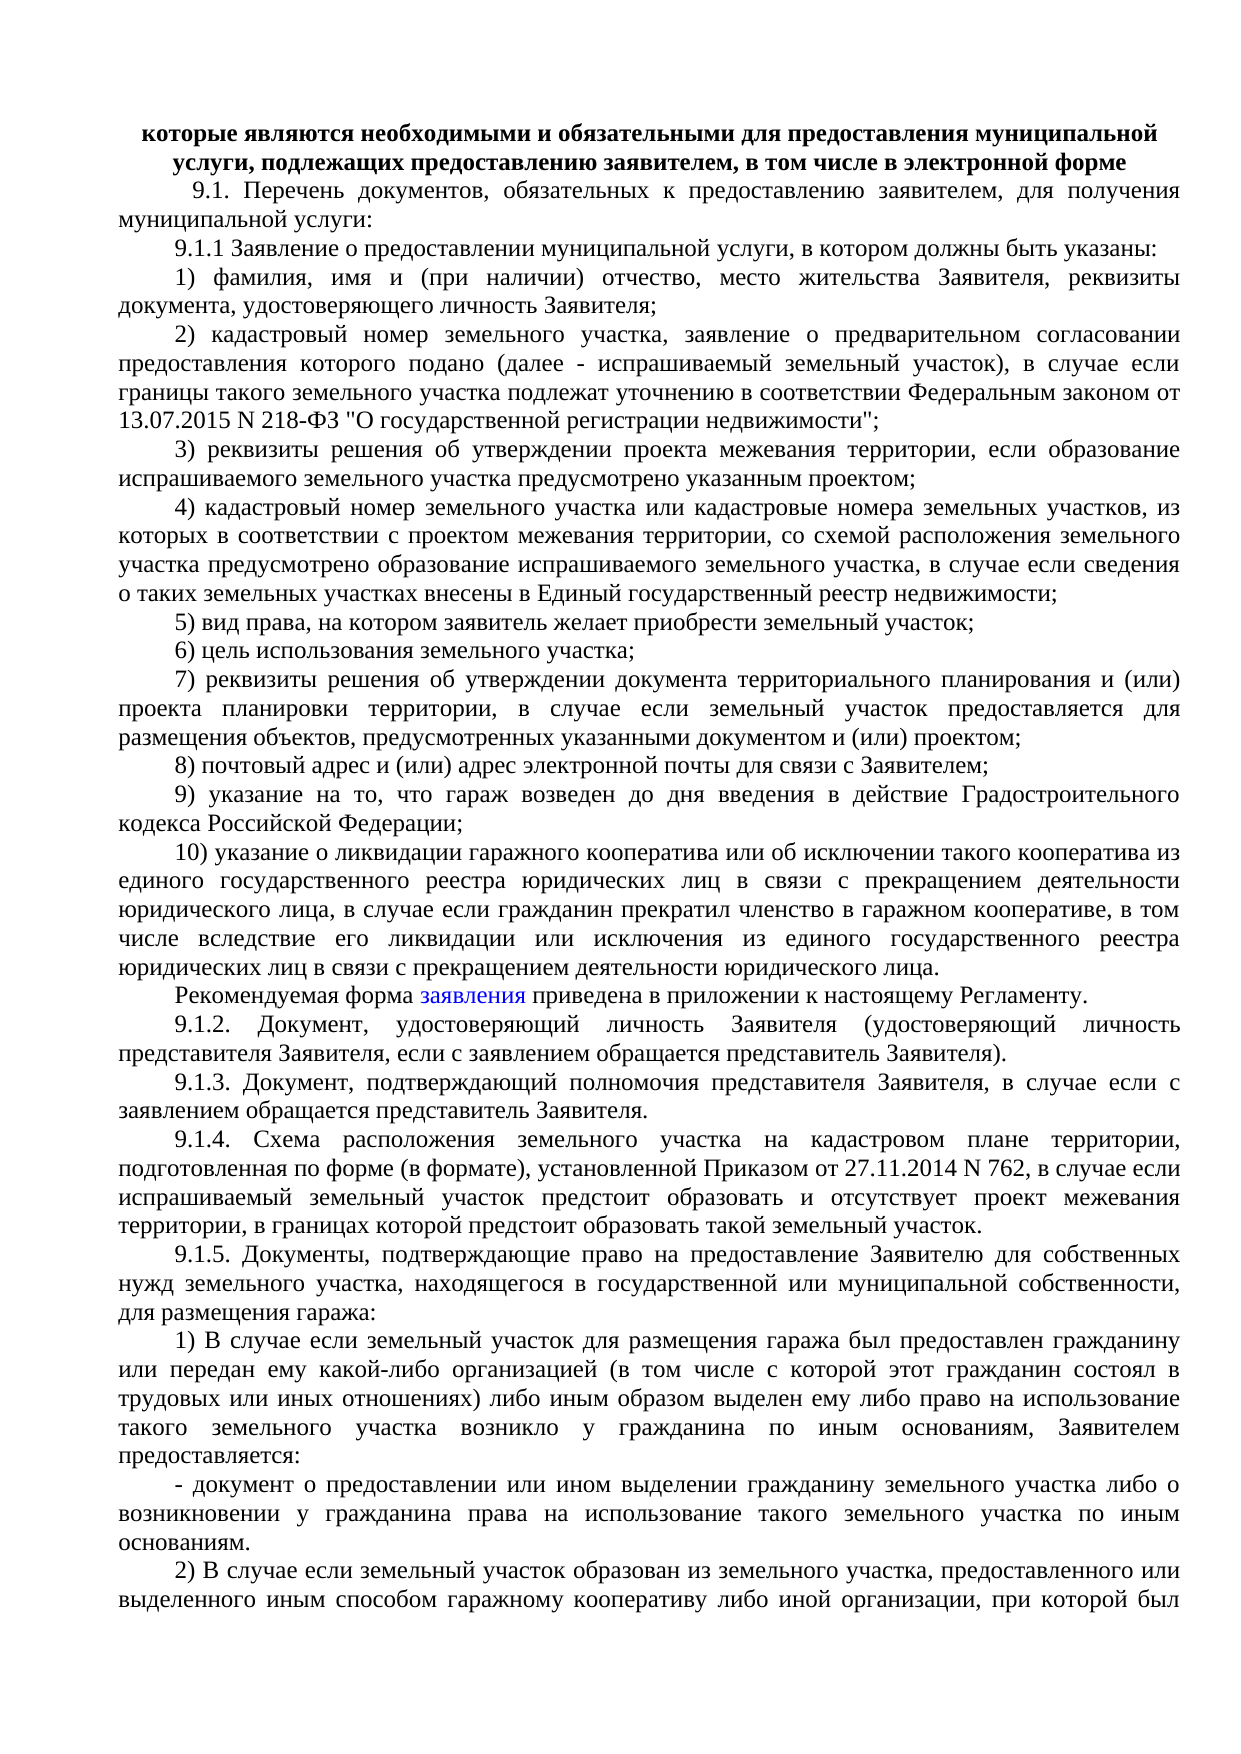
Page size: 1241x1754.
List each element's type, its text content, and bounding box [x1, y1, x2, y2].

text 9.1.5. Документы, подтверждающие право на предоставление Заявителю для собственных нужд земельного участка, находящегося в государственной или муниципальной собственности, для размещения гаража: [118, 1239, 1181, 1326]
text 9.1. Перечень документов, обязательных к предоставлению заявителем, для получения муниципальной услуги: [118, 176, 1181, 233]
text 8) почтовый адрес и (или) адрес электронной почты для связи с Заявителем; [118, 751, 1181, 779]
text Рекомендуемая форма заявления приведена в приложении к настоящему Регламенту. [118, 981, 1181, 1009]
text - документ о предоставлении или ином выделении гражданину земельного участка либо о возникновении у гражданина права на использование такого земельного участка по иным основаниям. [118, 1469, 1181, 1556]
text 9.1.1 Заявление о предоставлении муниципальной услуги, в котором должны быть указаны: [118, 233, 1181, 262]
text 1) фамилия, имя и (при наличии) отчество, место жительства Заявителя, реквизиты документа, удостоверяющего личность Заявителя; [118, 262, 1181, 319]
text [118, 1556, 1181, 1613]
text 7) реквизиты решения об утверждении документа территориального планирования и (или) проекта планировки территории, в случае если земельный участок предоставляется для размещения объектов, предусмотренных указанными документом и (или) проектом; [118, 664, 1181, 751]
text 6) цель использования земельного участка; [118, 636, 1181, 664]
text 5) вид права, на котором заявитель желает приобрести земельный участок; [118, 607, 1181, 636]
text 9.1.3. Документ, подтверждающий полномочия представителя Заявителя, в случае если с заявлением обращается представитель Заявителя. [118, 1067, 1181, 1124]
text 10) указание о ликвидации гаражного кооператива или об исключении такого кооператива из единого государственного реестра юридических лиц в связи с прекращением деятельности юридического лица, в случае если гражданин прекратил членство в гаражном кооперативе, в том числе вследствие его ликвидации или исключения из единого государственного реестра юридических лиц в связи с прекращением деятельности юридического лица. [118, 837, 1181, 981]
text 4) кадастровый номер земельного участка или кадастровые номера земельных участков, из которых в соответствии с проектом межевания территории, со схемой расположения земельного участка предусмотрено образование испрашиваемого земельного участка, в случае если сведения о таких земельных участках внесены в Единый государственный реестр недвижимости; [118, 492, 1181, 607]
text 9.1.4. Схема расположения земельного участка на кадастровом плане территории, подготовленная по форме (в формате), установленной Приказом от 27.11.2014 N 762, в случае если испрашиваемый земельный участок предстоит образовать и отсутствует проект межевания территории, в границах которой предстоит образовать такой земельный участок. [118, 1124, 1181, 1239]
text 9.1.2. Документ, удостоверяющий личность Заявителя (удостоверяющий личность представителя Заявителя, если с заявлением обращается представитель Заявителя). [118, 1009, 1181, 1067]
text 3) реквизиты решения об утверждении проекта межевания территории, если образование испрашиваемого земельного участка предусмотрено указанным проектом; [118, 434, 1181, 492]
text 2) кадастровый номер земельного участка, заявление о предварительном согласовании предоставления которого подано (далее - испрашиваемый земельный участок), в случае если границы такого земельного участка подлежат уточнению в соответствии Федеральным законом от 13.07.2015 N 218-ФЗ "О государственной регистрации недвижимости"; [118, 319, 1181, 434]
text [118, 118, 1181, 176]
text 9) указание на то, что гараж возведен до дня введения в действие Градостроительного кодекса Российской Федерации; [118, 779, 1181, 837]
text 1) В случае если земельный участок для размещения гаража был предоставлен гражданину или передан ему какой-либо организацией (в том числе с которой этот гражданин состоял в трудовых или иных отношениях) либо иным образом выделен ему либо право на использование такого земельного участка возникло у гражданина по иным основаниям, Заявителем предоставляется: [118, 1326, 1181, 1469]
